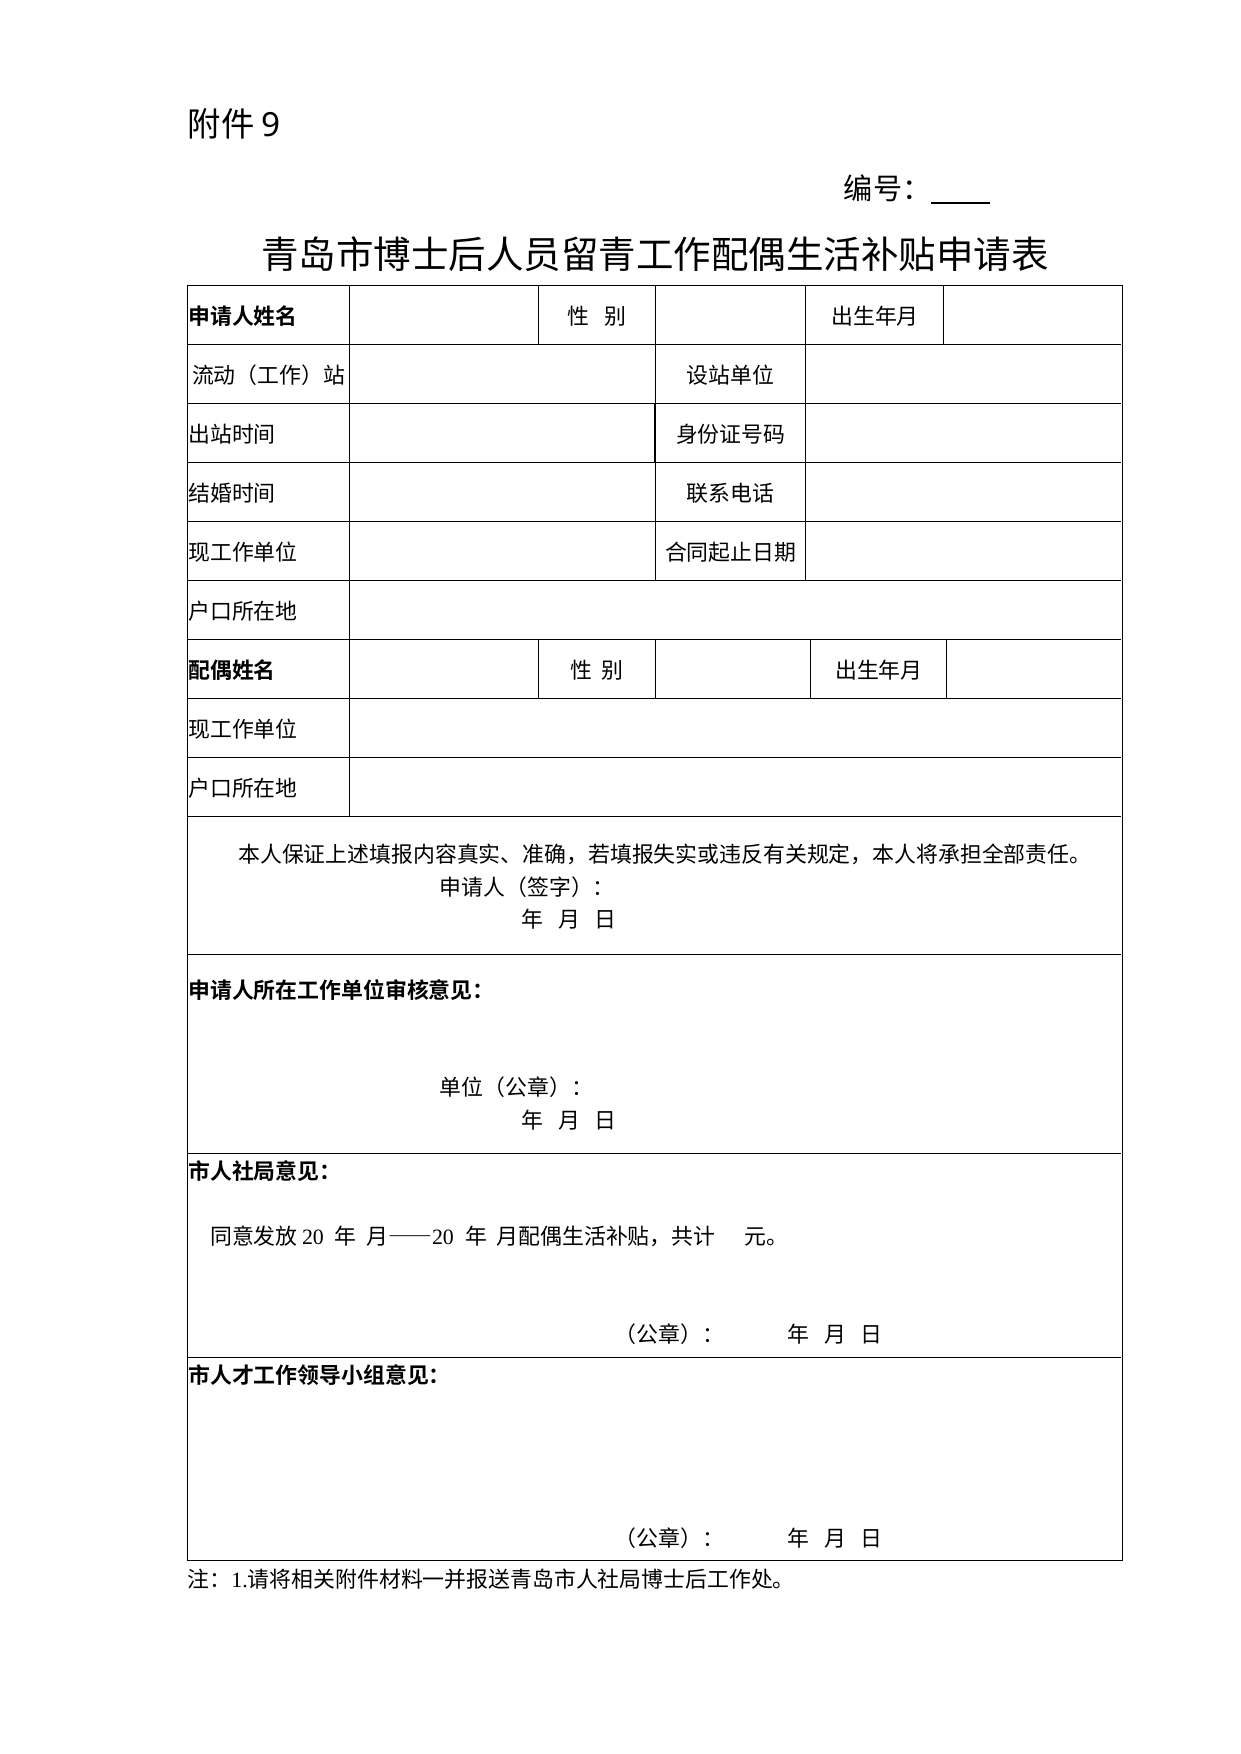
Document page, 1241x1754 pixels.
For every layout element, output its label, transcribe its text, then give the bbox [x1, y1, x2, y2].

table_header 性 别 [539, 286, 655, 344]
table_cell 申请人所在工作单位审核意见： 单位（公章）： 年 月 日 [188, 954, 1122, 1153]
table_cell 现工作单位 [188, 522, 349, 580]
table_cell 流动（工作）站 [188, 345, 349, 403]
text 附件9 [187, 89, 1122, 154]
table_cell 市人才工作领导小组意见： （公章）： 年 月 日 [188, 1357, 1122, 1560]
table_cell 户口所在地 [188, 581, 349, 639]
table_cell 出站时间 [188, 404, 349, 462]
table_cell 合同起止日期 [656, 522, 805, 580]
table_cell [656, 640, 810, 698]
table_cell [350, 463, 655, 521]
table_cell 结婚时间 [188, 463, 349, 521]
table_header 出生年月 [806, 286, 943, 344]
table_cell 出生年月 [811, 640, 946, 698]
table_header 申请人姓名 [188, 286, 349, 344]
table_header [656, 286, 805, 344]
table_cell 户口所在地 [188, 758, 349, 816]
table_cell [350, 404, 654, 462]
table_cell [350, 698, 1122, 757]
text 青岛市博士后人员留青工作配偶生活补贴申请表 [187, 219, 1122, 284]
table_cell 市人社局意见： 同意发放20 年 月——20 年 月配偶生活补贴，共计 元。 （公章）： 年 月 日 [188, 1153, 1122, 1357]
table_cell [806, 403, 1122, 462]
table_cell 联系电话 [656, 463, 805, 521]
table_cell [350, 757, 1122, 816]
text 注：1.请将相关附件材料一并报送青岛市人社局博士后工作处。 [187, 1561, 1122, 1594]
table_cell 性 别 [539, 640, 655, 698]
table_cell [806, 462, 1122, 521]
table_header [944, 286, 1122, 344]
table_cell [806, 521, 1122, 580]
table_cell 现工作单位 [188, 699, 349, 757]
text 编号： [187, 154, 1122, 219]
table_cell 本人保证上述填报内容真实、准确，若填报失实或违反有关规定，本人将承担全部责任。 申请人（签字）： 年 月 日 [188, 816, 1122, 953]
table_cell [350, 522, 655, 580]
table_cell [350, 640, 538, 698]
table_cell [947, 639, 1122, 698]
table_cell [350, 580, 1122, 639]
table_cell 身份证号码 [656, 404, 805, 462]
table_header [350, 286, 538, 344]
table_cell 设站单位 [656, 345, 805, 403]
table_cell [350, 345, 655, 403]
table_cell 配偶姓名 [188, 640, 349, 698]
table_cell [806, 344, 1122, 403]
